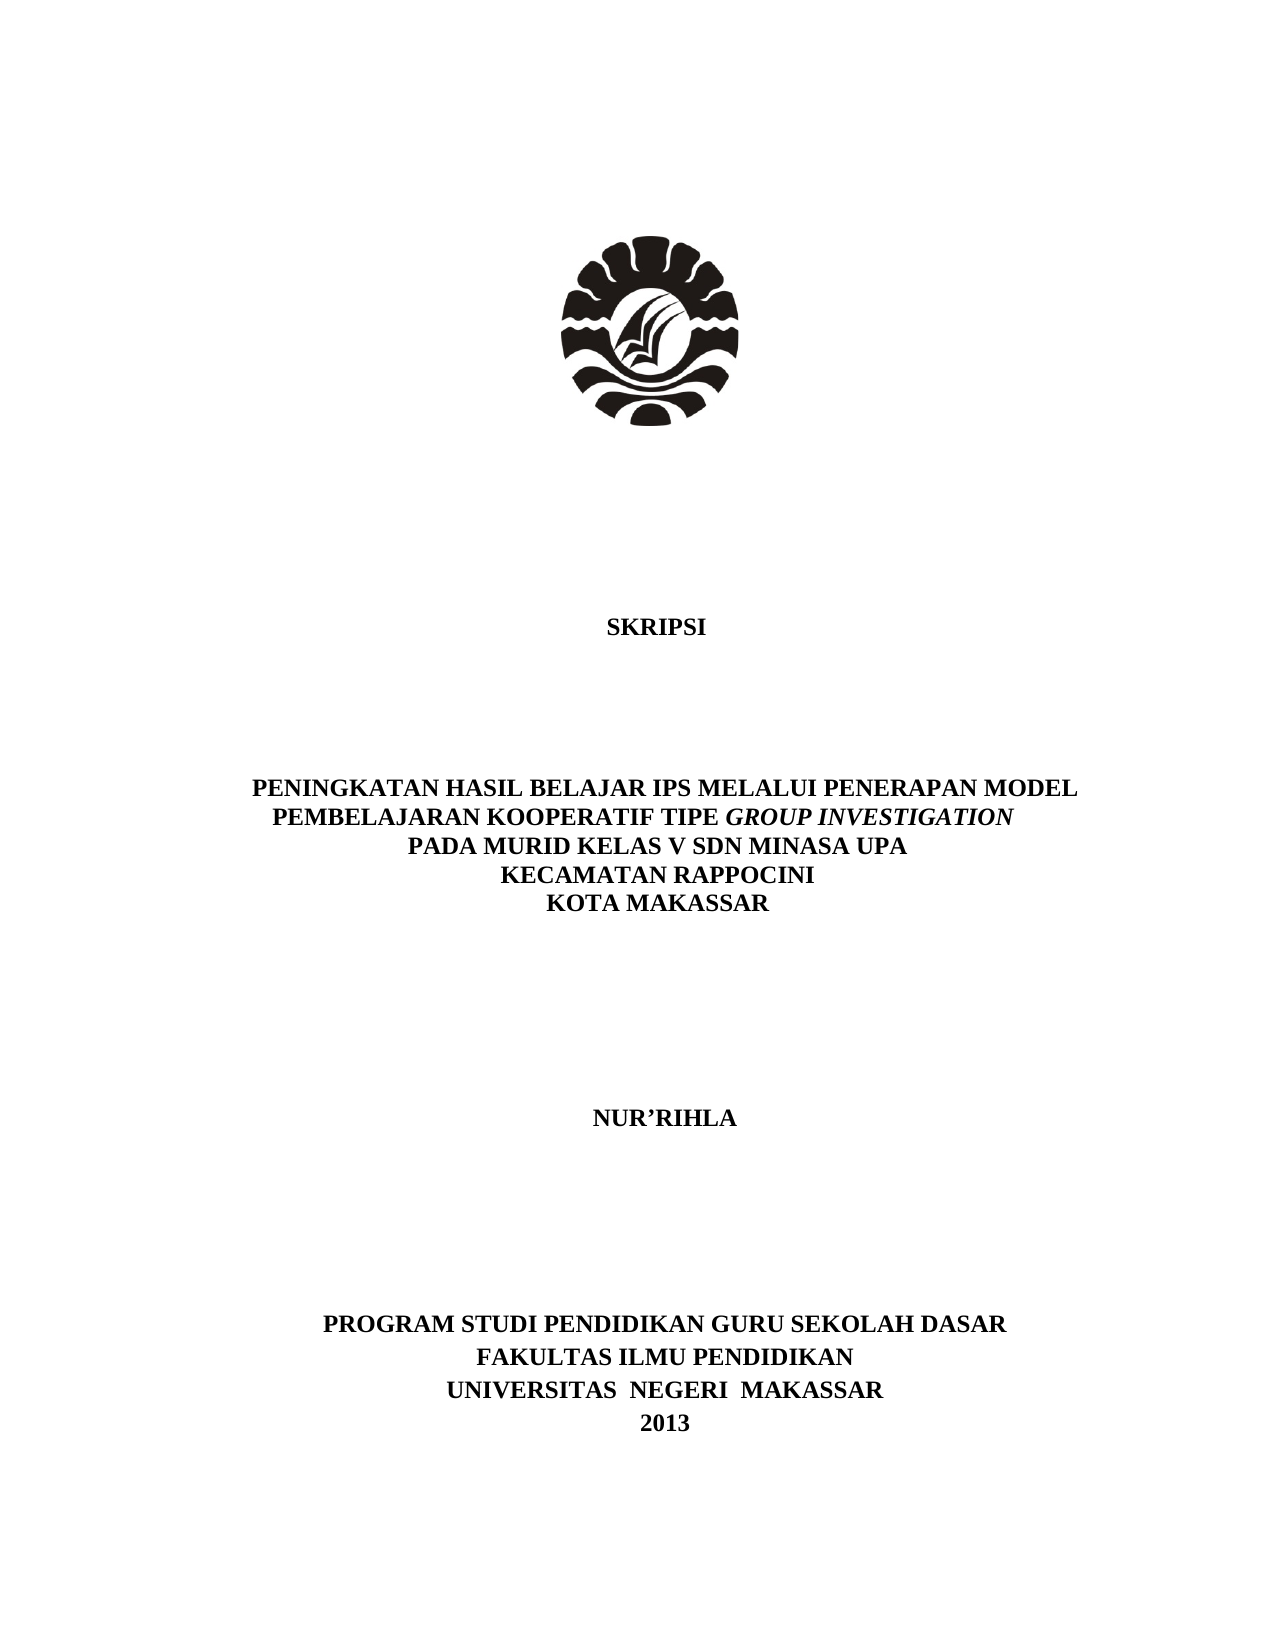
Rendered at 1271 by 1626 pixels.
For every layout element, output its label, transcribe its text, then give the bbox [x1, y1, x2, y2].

picture [561, 236, 739, 426]
text SKRIPSI [124, 612, 1189, 641]
text FAKULTAS ILMU PENDIDIKAN [236, 1342, 1094, 1371]
text NUR’RIHLA [236, 1103, 1094, 1132]
text 2013 [236, 1408, 1094, 1437]
text KOTA MAKASSAR [192, 888, 1123, 917]
text UNIVERSITAS NEGERI MAKASSAR [236, 1375, 1094, 1403]
text PENINGKATAN HASIL BELAJAR IPS MELALUI PENERAPAN MODEL PEMBELAJARAN KOOPERATIF TIPE GROUP INVESTIGATION [192, 773, 1094, 831]
text PADA MURID KELAS V SDN MINASA UPA [192, 831, 1123, 860]
text KECAMATAN RAPPOCINI [192, 860, 1123, 888]
text PROGRAM STUDI PENDIDIKAN GURU SEKOLAH DASAR [236, 1309, 1094, 1337]
